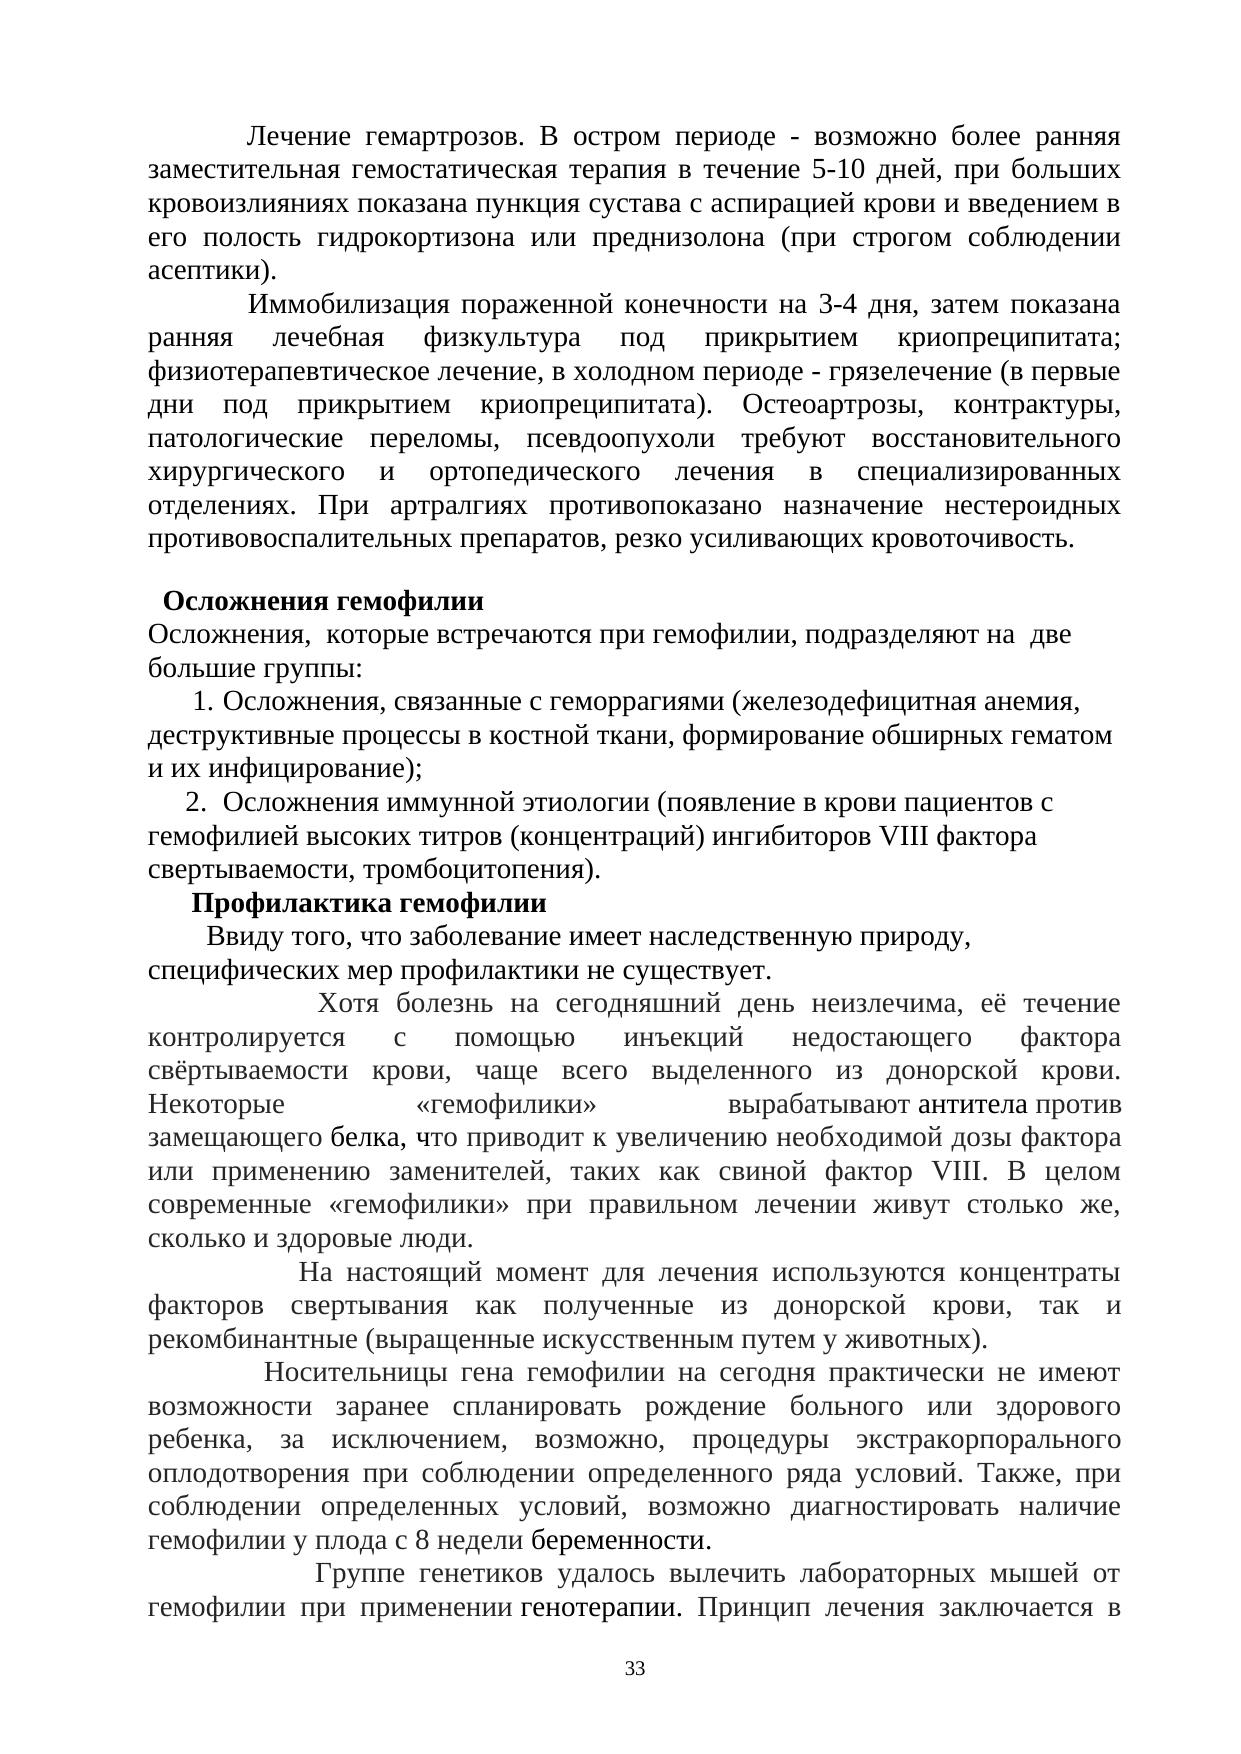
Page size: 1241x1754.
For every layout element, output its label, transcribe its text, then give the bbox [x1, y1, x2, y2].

text Хотя болезнь на сегодняшний день неизлечима, её течение контролируется с помощью инъекций недостающего фактора свёртываемости крови, чаще всего выделенного из донорской крови. Некоторые «гемофилики» вырабатывают антитела против замещающего белка, что приводит к увеличению необходимой дозы фактора или применению заменителей, таких как свиной фактор VIII. В целом современные «гемофилики» при правильном лечении живут столько же, сколько и здоровые люди. [148, 985, 1122, 1254]
text Иммобилизация пораженной конечности на 3-4 дня, затем показана ранняя лечебная физкультура под прикрытием криопреципитата; физиотерапевтическое лечение, в холодном периоде - грязелечение (в первые дни под прикрытием криопреципитата). Остеоартрозы, контрактуры, патологические переломы, псевдоопухоли требуют восстановительного хирургического и ортопедического лечения в специализированных отделениях. При артралгиях противопоказано назначение нестероидных противовоспалительных препаратов, резко усиливающих кровоточивость. [148, 286, 1122, 554]
text Осложнения гемофилии [148, 583, 1122, 616]
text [148, 1556, 1122, 1623]
text На настоящий момент для лечения используются концентраты факторов свертывания как полученные из донорской крови, так и рекомбинантные (выращенные искусственным путем у животных). [148, 1254, 1122, 1354]
text Осложнения, которые встречаются при гемофилии, подразделяют на две большие группы: [148, 616, 1122, 683]
text Носительницы гена гемофилии на сегодня практически не имеют возможности заранее спланировать рождение больного или здорового ребенка, за исключением, возможно, процедуры экстракорпорального оплодотворения при соблюдении определенного ряда условий. Также, при соблюдении определенных условий, возможно диагностировать наличие гемофилии у плода с 8 недели беременности. [148, 1354, 1122, 1556]
list Осложнения иммунной этиологии (появление в крови пациентов с гемофилией высоких титров (концентраций) ингибиторов VIII фактора свертываемости, тромбоцитопения). [148, 784, 1122, 885]
text Ввиду того, что заболевание имеет наследственную природу, специфических мер профилактики не существует. [148, 918, 1122, 985]
text Профилактика гемофилии [148, 885, 1122, 918]
text Лечение гемартрозов. В остром периоде - возможно более ранняя заместительная гемостатическая терапия в течение 5-10 дней, при больших кровоизлияниях показана пункция сустава с аспирацией крови и введением в его полость гидрокортизона или преднизолона (при строгом соблюдении асептики). [148, 118, 1122, 286]
list Осложнения, связанные с геморрагиями (железодефицитная анемия, деструктивные процессы в костной ткани, формирование обширных гематом и их инфицирование); [148, 683, 1122, 784]
